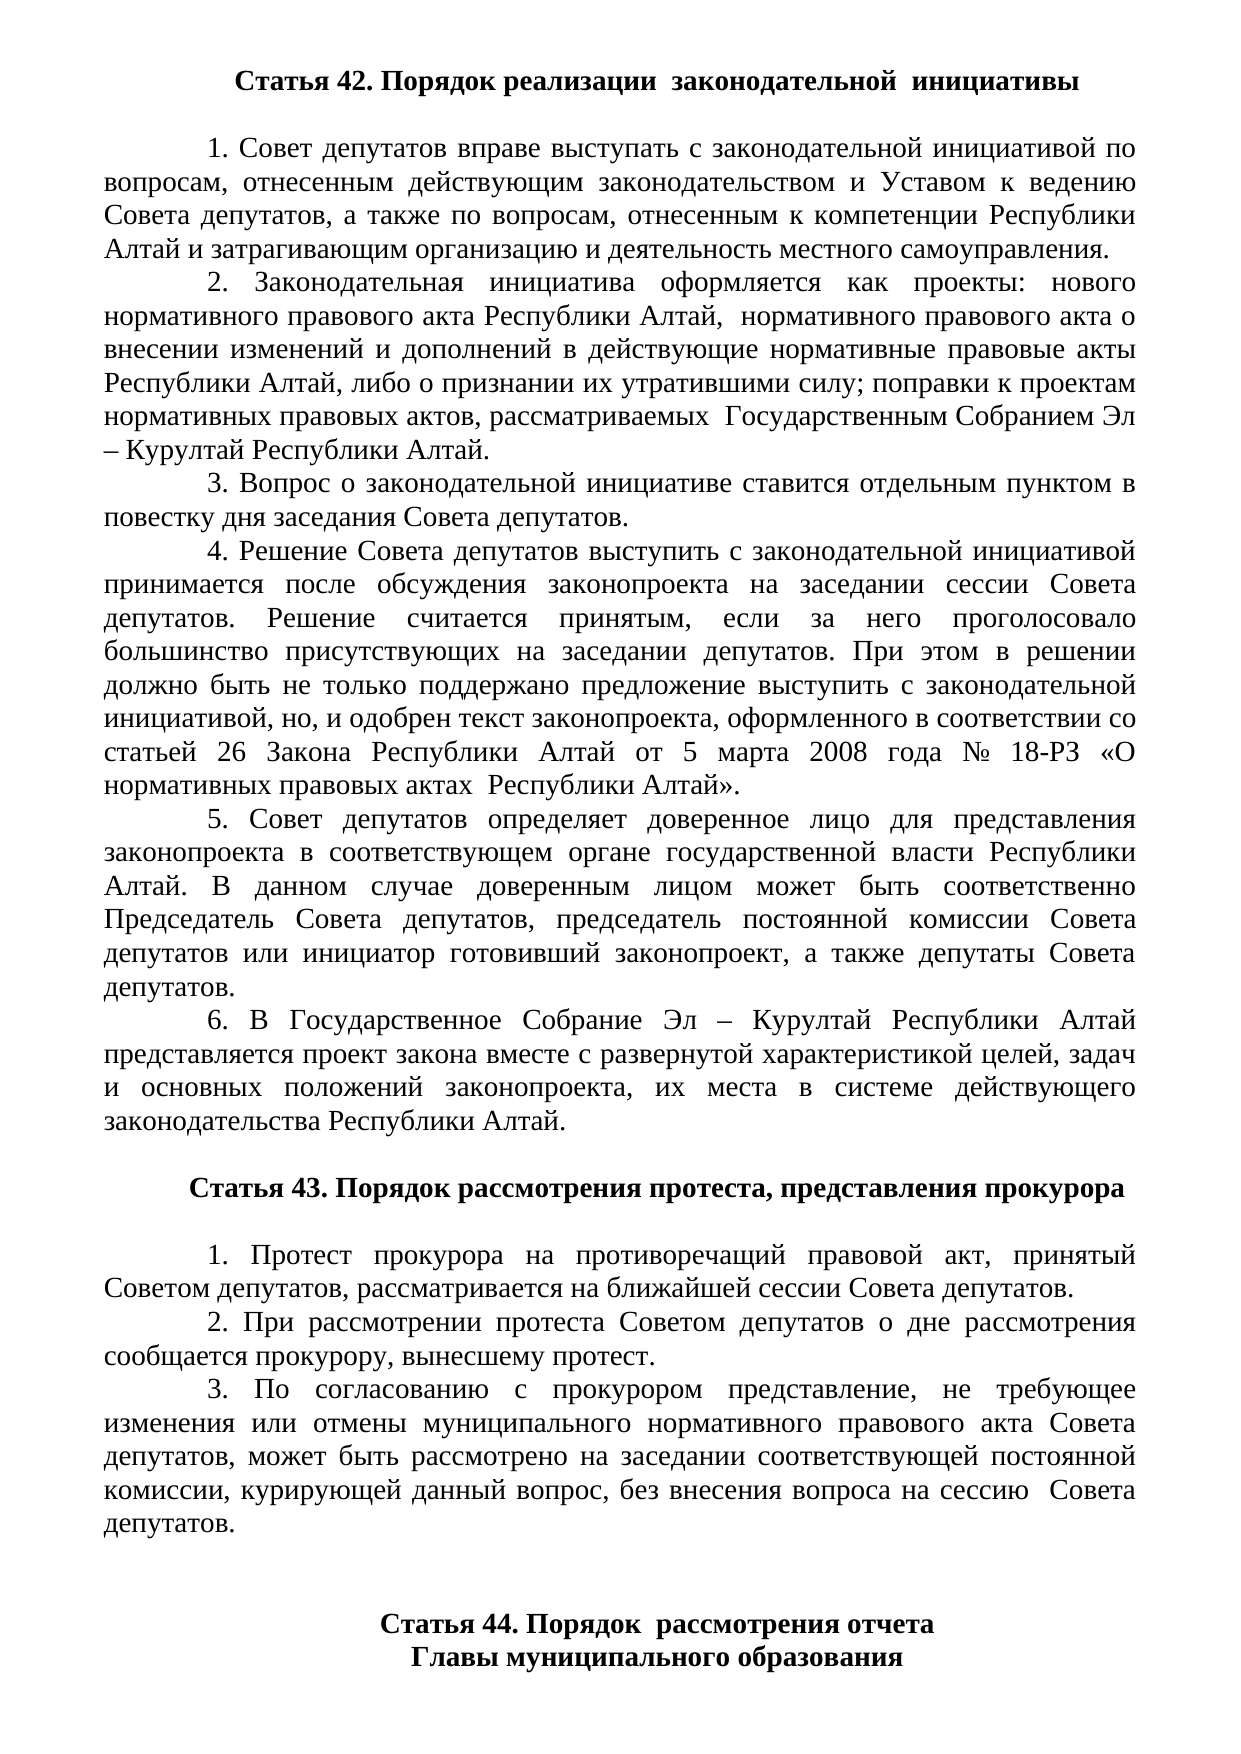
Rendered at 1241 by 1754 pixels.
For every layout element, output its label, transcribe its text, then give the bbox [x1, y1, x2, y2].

list 2. При рассмотрении протеста Советом депутатов о дне рассмотрения сообщается прокурору, вынесшему протест. [103, 1304, 1137, 1371]
text 1. Протест прокурора на противоречащий правовой акт, принятый Советом депутатов, рассматривается на ближайшей сессии Совета депутатов. [103, 1237, 1137, 1304]
list 3. По согласованию с прокурором представление, не требующее изменения или отмены муниципального нормативного правового акта Совета депутатов, может быть рассмотрено на заседании соответствующей постоянной комиссии, курирующей данный вопрос, без внесения вопроса на сессию Совета депутатов. [103, 1371, 1137, 1539]
text 6. В Государственное Собрание Эл – Курултай Республики Алтай представляется проект закона вместе с развернутой характеристикой целей, задач и основных положений законопроекта, их места в системе действующего законодательства Республики Алтай. [103, 1002, 1137, 1136]
text 5. Совет депутатов определяет доверенное лицо для представления законопроекта в соответствующем органе государственной власти Республики Алтай. В данном случае доверенным лицом может быть соответственно Председатель Совета депутатов, председатель постоянной комиссии Совета депутатов или инициатор готовивший законопроект, а также депутаты Совета депутатов. [103, 801, 1137, 1002]
text 3. Вопрос о законодательной инициативе ставится отдельным пунктом в повестку дня заседания Совета депутатов. [103, 466, 1137, 533]
text 1. Совет депутатов вправе выступать с законодательной инициативой по вопросам, отнесенным действующим законодательством и Уставом к ведению Совета депутатов, а также по вопросам, отнесенным к компетенции Республики Алтай и затрагивающим организацию и деятельность местного самоуправления. [103, 130, 1137, 264]
text Главы муниципального образования [177, 1639, 1137, 1673]
list Статья 42. Порядок реализации законодательной инициативы [177, 63, 1137, 97]
text 2. Законодательная инициатива оформляется как проекты: нового нормативного правового акта Республики Алтай, нормативного правового акта о внесении изменений и дополнений в действующие нормативные правовые акты Республики Алтай, либо о признании их утратившими силу; поправки к проектам нормативных правовых актов, рассматриваемых Государственным Собранием Эл – Курултай Республики Алтай. [103, 264, 1137, 466]
text 4. Решение Совета депутатов выступить с законодательной инициативой принимается после обсуждения законопроекта на заседании сессии Совета депутатов. Решение считается принятым, если за него проголосовало большинство присутствующих на заседании депутатов. При этом в решении должно быть не только поддержано предложение выступить с законодательной инициативой, но, и одобрен текст законопроекта, оформленного в соответствии со статьей 26 Закона Республики Алтай от 5 марта 2008 года № 18-РЗ «О нормативных правовых актах Республики Алтай». [103, 533, 1137, 801]
text Статья 44. Порядок рассмотрения отчета [177, 1606, 1137, 1639]
list Статья 43. Порядок рассмотрения протеста, представления прокурора [177, 1170, 1137, 1203]
